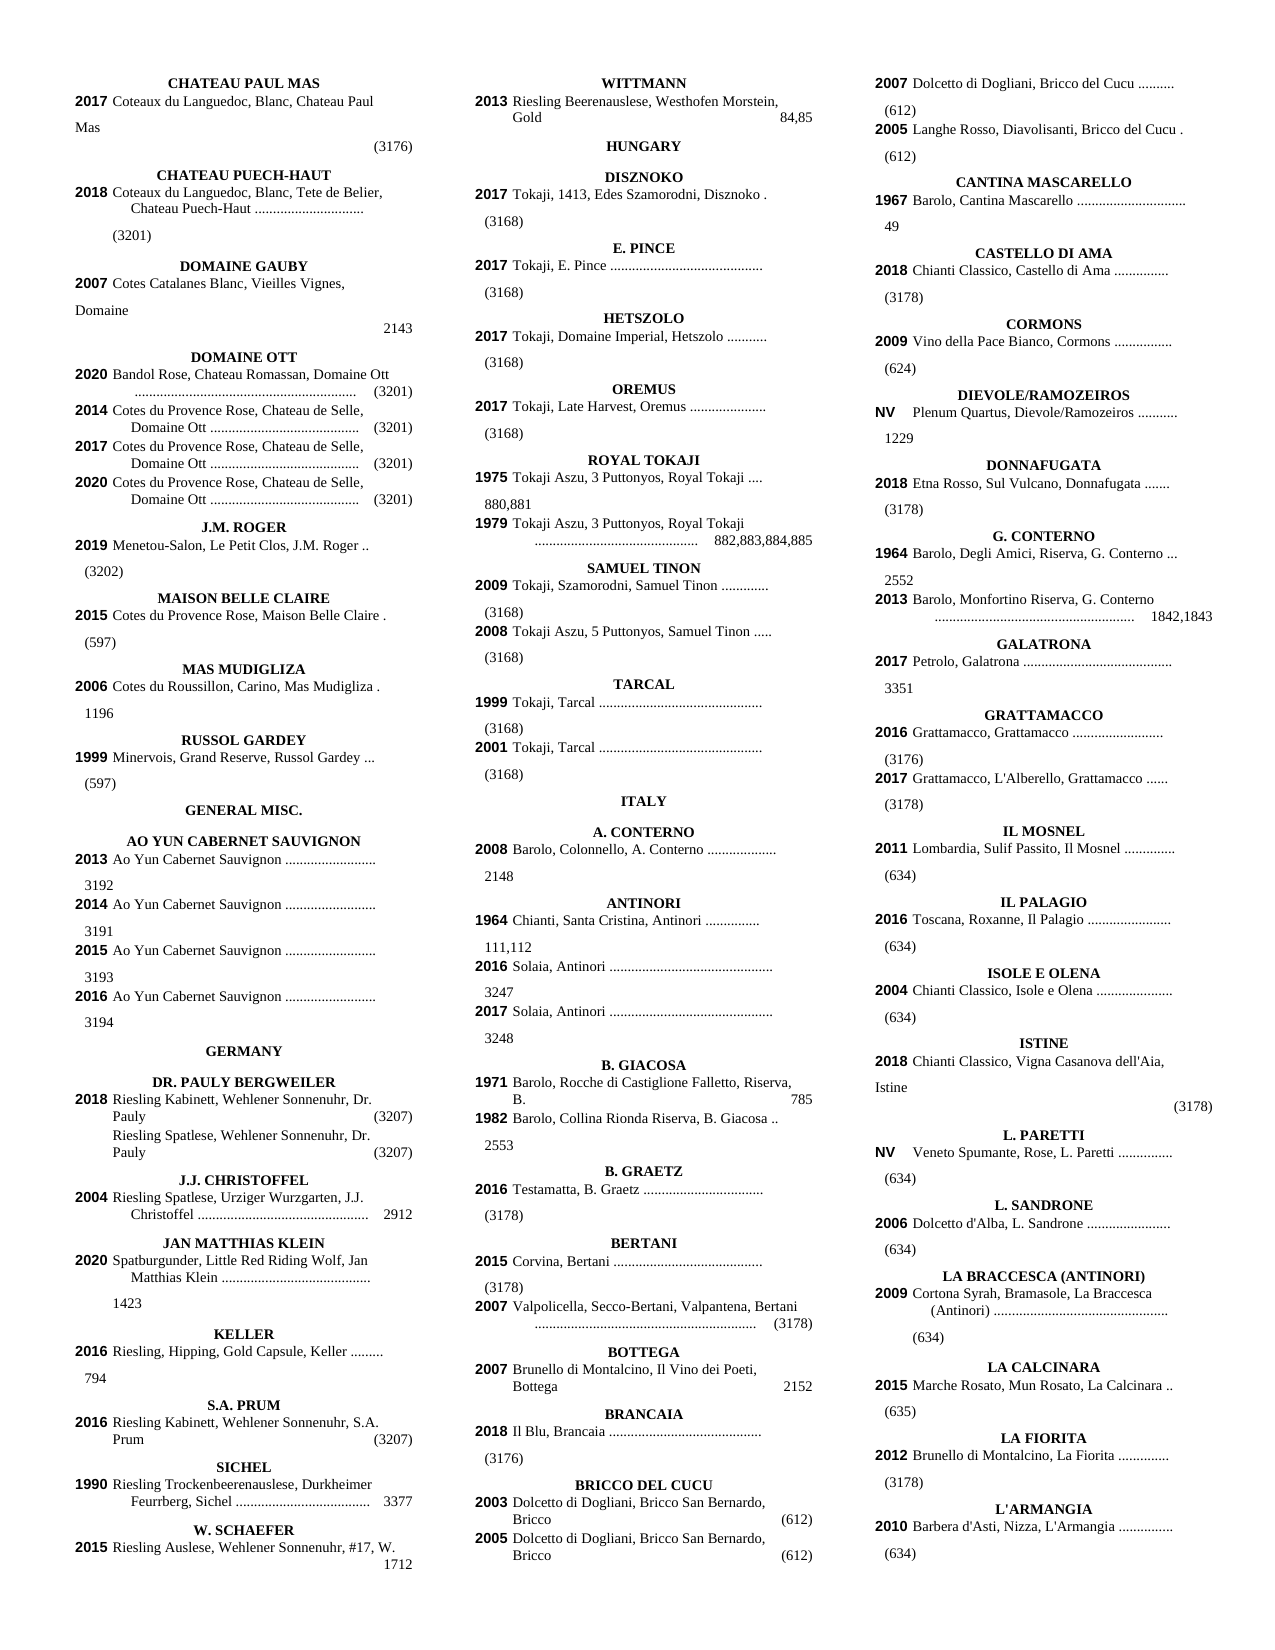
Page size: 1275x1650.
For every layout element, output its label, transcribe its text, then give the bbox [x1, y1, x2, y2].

text Bricco (612) [475, 1547, 800, 1563]
text Riesling Spatlese, Wehlener Sonnenuhr, Dr. [75, 1127, 400, 1143]
text W. SCHAEFER [75, 1521, 400, 1538]
text 2015 Cotes du Provence Rose, Maison Belle Claire . (597) [75, 607, 400, 653]
text CORMONS [875, 316, 1200, 332]
text 2016 Ao Yun Cabernet Sauvignon ......................... 3194 [75, 987, 400, 1033]
text CHATEAU PUECH-HAUT [75, 166, 400, 183]
text Christoffel ............................................... 2912 [75, 1206, 400, 1223]
text IL MOSNEL [875, 823, 1200, 840]
text 1999 Minervois, Grand Reserve, Russol Gardey ... (597) [75, 748, 400, 794]
text SICHEL [75, 1459, 400, 1476]
text 2008 Tokaji Aszu, 5 Puttonyos, Samuel Tinon ..... (3168) [475, 623, 800, 668]
text ISOLE E OLENA [875, 964, 1200, 981]
text GALATRONA [875, 636, 1200, 653]
text J.J. CHRISTOFFEL [75, 1172, 400, 1189]
text 2004 Chianti Classico, Isole e Olena ..................... (634) [875, 982, 1200, 1027]
text AO YUN CABERNET SAUVIGNON [75, 833, 400, 850]
text 2008 Barolo, Colonnello, A. Conterno ................... 2148 [475, 841, 800, 887]
text G. CONTERNO [875, 528, 1200, 544]
text 2015 Riesling Auslese, Wehlener Sonnenuhr, #17, W. [75, 1538, 400, 1555]
text OREMUS [475, 381, 800, 398]
text Pauly (3207) [75, 1108, 400, 1124]
text NV Veneto Spumante, Rose, L. Paretti ............... (634) [875, 1144, 1200, 1189]
text 2018 Chianti Classico, Vigna Casanova dell'Aia, Istine [875, 1052, 1200, 1098]
text DISZNOKO [475, 169, 800, 186]
text 2017 Tokaji, Late Harvest, Oremus ..................... (3168) [475, 398, 800, 444]
text 2007 Cotes Catalanes Blanc, Vieilles Vignes, Domaine [75, 275, 400, 320]
text 1999 Tokaji, Tarcal ............................................. (3168) [475, 693, 800, 739]
text 2003 Dolcetto di Dogliani, Bricco San Bernardo, [475, 1494, 800, 1511]
text 2010 Barbera d'Asti, Nizza, L'Armangia ............... (634) [875, 1518, 1200, 1563]
text ............................................. 882,883,884,885 [475, 531, 800, 548]
text BOTTEGA [475, 1343, 800, 1360]
text GENERAL MISC. [75, 802, 400, 819]
text B. 785 [475, 1091, 800, 1107]
text 2143 [75, 320, 400, 337]
text 2017 Grattamacco, L'Alberello, Grattamacco ...... (3178) [875, 769, 1200, 815]
text 2016 Solaia, Antinori ............................................. 3247 [475, 957, 800, 1003]
text 2013 Ao Yun Cabernet Sauvignon ......................... 3192 [75, 850, 400, 896]
text CHATEAU PAUL MAS [75, 75, 400, 92]
text Domaine Ott ......................................... (3201) [75, 455, 400, 471]
text 1964 Barolo, Degli Amici, Riserva, G. Conterno ... 2552 [875, 545, 1200, 591]
text 2009 Cortona Syrah, Bramasole, La Braccesca [875, 1285, 1200, 1302]
text 2007 Valpolicella, Secco-Bertani, Valpantena, Bertani [475, 1298, 800, 1315]
text 2019 Menetou-Salon, Le Petit Clos, J.M. Roger .. (3202) [75, 536, 400, 582]
text ............................................................. (3201) [75, 383, 400, 399]
text 1712 [75, 1555, 400, 1572]
text 2014 Ao Yun Cabernet Sauvignon ......................... 3191 [75, 896, 400, 942]
text (3178) [875, 1098, 1200, 1115]
text 2020 Bandol Rose, Chateau Romassan, Domaine Ott [75, 366, 400, 383]
text 2018 Il Blu, Brancaia .......................................... (3176) [475, 1423, 800, 1469]
text 2013 Barolo, Monfortino Riserva, G. Conterno [875, 591, 1200, 607]
text LA FIORITA [875, 1430, 1200, 1447]
text 2016 Testamatta, B. Graetz ................................. (3178) [475, 1180, 800, 1226]
text TARCAL [475, 676, 800, 693]
text 2005 Langhe Rosso, Diavolisanti, Bricco del Cucu . (612) [875, 121, 1200, 166]
text HETSZOLO [475, 310, 800, 327]
text 2017 Tokaji, Domaine Imperial, Hetszolo ........... (3168) [475, 327, 800, 373]
text DOMAINE GAUBY [75, 257, 400, 274]
text A. CONTERNO [475, 824, 800, 841]
text Pauly (3207) [75, 1143, 400, 1160]
text B. GRAETZ [475, 1163, 800, 1180]
text WITTMANN [475, 75, 800, 92]
text DIEVOLE/RAMOZEIROS [875, 386, 1200, 403]
text 2017 Tokaji, E. Pince .......................................... (3168) [475, 257, 800, 302]
text 2016 Toscana, Roxanne, Il Palagio ....................... (634) [875, 911, 1200, 957]
text SAMUEL TINON [475, 560, 800, 577]
text MAISON BELLE CLAIRE [75, 590, 400, 607]
text ............................................................. (3178) [475, 1315, 800, 1332]
text 2004 Riesling Spatlese, Urziger Wurzgarten, J.J. [75, 1189, 400, 1206]
text Gold 84,85 [475, 109, 800, 126]
text 2001 Tokaji, Tarcal ............................................. (3168) [475, 739, 800, 784]
text RUSSOL GARDEY [75, 731, 400, 748]
text GRATTAMACCO [875, 707, 1200, 723]
text LA CALCINARA [875, 1359, 1200, 1376]
text 1990 Riesling Trockenbeerenauslese, Durkheimer [75, 1476, 400, 1493]
text Chateau Puech-Haut .............................. (3201) [75, 200, 400, 246]
text 2014 Cotes du Provence Rose, Chateau de Selle, [75, 402, 400, 419]
text ....................................................... 1842,1843 [875, 607, 1200, 624]
text DR. PAULY BERGWEILER [75, 1073, 400, 1090]
text 1975 Tokaji Aszu, 3 Puttonyos, Royal Tokaji .... 880,881 [475, 469, 800, 514]
text ANTINORI [475, 894, 800, 911]
text 1971 Barolo, Rocche di Castiglione Falletto, Riserva, [475, 1074, 800, 1091]
text Prum (3207) [75, 1430, 400, 1447]
text 2017 Coteaux du Languedoc, Blanc, Chateau Paul Mas [75, 92, 400, 138]
text (3176) [75, 138, 400, 154]
text BERTANI [475, 1235, 800, 1252]
text MAS MUDIGLIZA [75, 661, 400, 677]
text 2011 Lombardia, Sulif Passito, Il Mosnel .............. (634) [875, 840, 1200, 886]
text Bricco (612) [475, 1511, 800, 1527]
text 2018 Riesling Kabinett, Wehlener Sonnenuhr, Dr. [75, 1091, 400, 1108]
text 2017 Cotes du Provence Rose, Chateau de Selle, [75, 438, 400, 455]
text (Antinori) ................................................ (634) [875, 1302, 1200, 1347]
text 2006 Cotes du Roussillon, Carino, Mas Mudigliza . 1196 [75, 678, 400, 723]
text Matthias Klein ......................................... 1423 [75, 1268, 400, 1314]
text ITALY [475, 792, 800, 809]
text 2017 Petrolo, Galatrona ......................................... 3351 [875, 653, 1200, 699]
text 2005 Dolcetto di Dogliani, Bricco San Bernardo, [475, 1530, 800, 1547]
text 2017 Solaia, Antinori ............................................. 3248 [475, 1003, 800, 1048]
text Domaine Ott ......................................... (3201) [75, 491, 400, 507]
text ROYAL TOKAJI [475, 452, 800, 468]
text J.M. ROGER [75, 519, 400, 536]
text 2007 Brunello di Montalcino, Il Vino dei Poeti, [475, 1361, 800, 1377]
text 2018 Etna Rosso, Sul Vulcano, Donnafugata ....... (3178) [875, 474, 1200, 520]
text LA BRACCESCA (ANTINORI) [875, 1268, 1200, 1285]
text DONNAFUGATA [875, 457, 1200, 474]
text 1964 Chianti, Santa Cristina, Antinori ............... 111,112 [475, 912, 800, 957]
text 2020 Spatburgunder, Little Red Riding Wolf, Jan [75, 1252, 400, 1268]
text 2015 Marche Rosato, Mun Rosato, La Calcinara .. (635) [875, 1376, 1200, 1422]
text L. SANDRONE [875, 1197, 1200, 1214]
text DOMAINE OTT [75, 349, 400, 366]
text Bottega 2152 [475, 1377, 800, 1394]
text BRANCAIA [475, 1406, 800, 1423]
text JAN MATTHIAS KLEIN [75, 1234, 400, 1251]
text HUNGARY [475, 137, 800, 154]
text L'ARMANGIA [875, 1501, 1200, 1517]
text Feurrberg, Sichel ..................................... 3377 [75, 1493, 400, 1510]
text E. PINCE [475, 239, 800, 256]
text 2017 Tokaji, 1413, Edes Szamorodni, Disznoko . (3168) [475, 186, 800, 232]
text KELLER [75, 1326, 400, 1342]
text 2016 Riesling Kabinett, Wehlener Sonnenuhr, S.A. [75, 1413, 400, 1430]
text BRICCO DEL CUCU [475, 1477, 800, 1493]
text 2020 Cotes du Provence Rose, Chateau de Selle, [75, 474, 400, 491]
text NV Plenum Quartus, Dievole/Ramozeiros ........... 1229 [875, 403, 1200, 449]
text 2012 Brunello di Montalcino, La Fiorita .............. (3178) [875, 1447, 1200, 1493]
text GERMANY [75, 1042, 400, 1059]
text Domaine Ott ......................................... (3201) [75, 419, 400, 436]
text 2016 Grattamacco, Grattamacco ......................... (3176) [875, 724, 1200, 769]
text CANTINA MASCARELLO [875, 174, 1200, 191]
text 2009 Tokaji, Szamorodni, Samuel Tinon ............. (3168) [475, 577, 800, 623]
text 1979 Tokaji Aszu, 3 Puttonyos, Royal Tokaji [475, 514, 800, 531]
text 2015 Corvina, Bertani ......................................... (3178) [475, 1252, 800, 1298]
text ISTINE [875, 1035, 1200, 1052]
text S.A. PRUM [75, 1396, 400, 1413]
text 2016 Riesling, Hipping, Gold Capsule, Keller ......... 794 [75, 1343, 400, 1388]
text 2009 Vino della Pace Bianco, Cormons ................ (624) [875, 333, 1200, 378]
text 2007 Dolcetto di Dogliani, Bricco del Cucu .......... (612) [875, 75, 1200, 121]
text 2018 Coteaux du Languedoc, Blanc, Tete de Belier, [75, 183, 400, 200]
text 2015 Ao Yun Cabernet Sauvignon ......................... 3193 [75, 942, 400, 987]
text IL PALAGIO [875, 894, 1200, 911]
text B. GIACOSA [475, 1056, 800, 1073]
text 2018 Chianti Classico, Castello di Ama ............... (3178) [875, 262, 1200, 308]
text 2006 Dolcetto d'Alba, L. Sandrone ....................... (634) [875, 1214, 1200, 1260]
text 1982 Barolo, Collina Rionda Riserva, B. Giacosa .. 2553 [475, 1109, 800, 1155]
text CASTELLO DI AMA [875, 245, 1200, 262]
text 2013 Riesling Beerenauslese, Westhofen Morstein, [475, 92, 800, 109]
text 1967 Barolo, Cantina Mascarello .............................. 49 [875, 191, 1200, 237]
text L. PARETTI [875, 1126, 1200, 1143]
